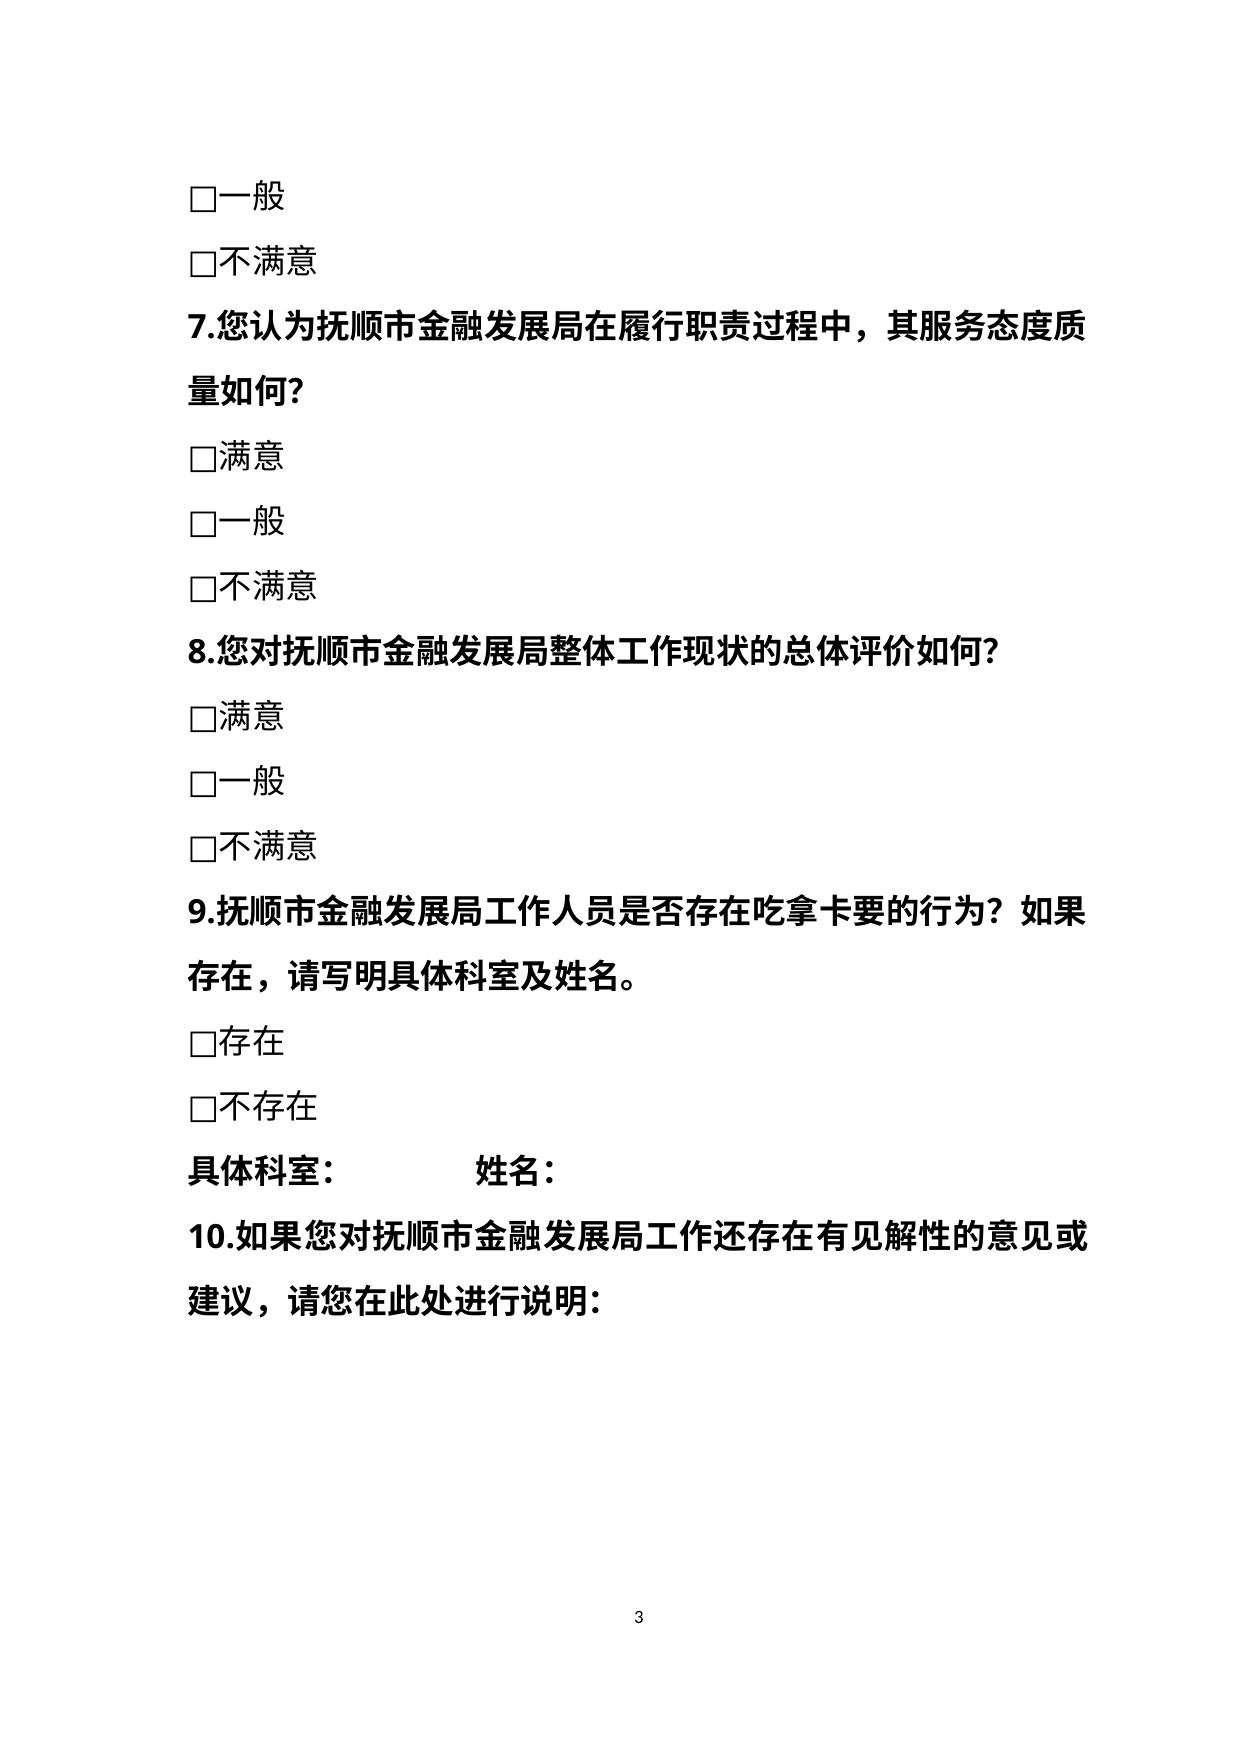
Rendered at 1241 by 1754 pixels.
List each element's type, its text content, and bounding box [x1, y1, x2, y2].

text □不满意 [187, 552, 1090, 617]
text □不满意 [187, 812, 1090, 877]
text □存在 [187, 1007, 1090, 1072]
text □满意 [187, 682, 1090, 747]
text 7.您认为抚顺市金融发展局在履行职责过程中，其服务态度质量如何？ [187, 292, 1090, 422]
text □不存在 [187, 1072, 1090, 1137]
text 8.您对抚顺市金融发展局整体工作现状的总体评价如何？ [187, 617, 1090, 682]
text □一般 [187, 747, 1090, 812]
text □一般 [187, 487, 1090, 552]
text □不满意 [187, 227, 1090, 292]
text 9.抚顺市金融发展局工作人员是否存在吃拿卡要的行为？如果存在，请写明具体科室及姓名。 [187, 877, 1090, 1007]
text 10.如果您对抚顺市金融发展局工作还存在有见解性的意见或建议，请您在此处进行说明： [187, 1202, 1090, 1332]
text □一般 [187, 162, 1090, 227]
text □满意 [187, 422, 1090, 487]
text 具体科室： 姓名： [187, 1137, 1090, 1202]
